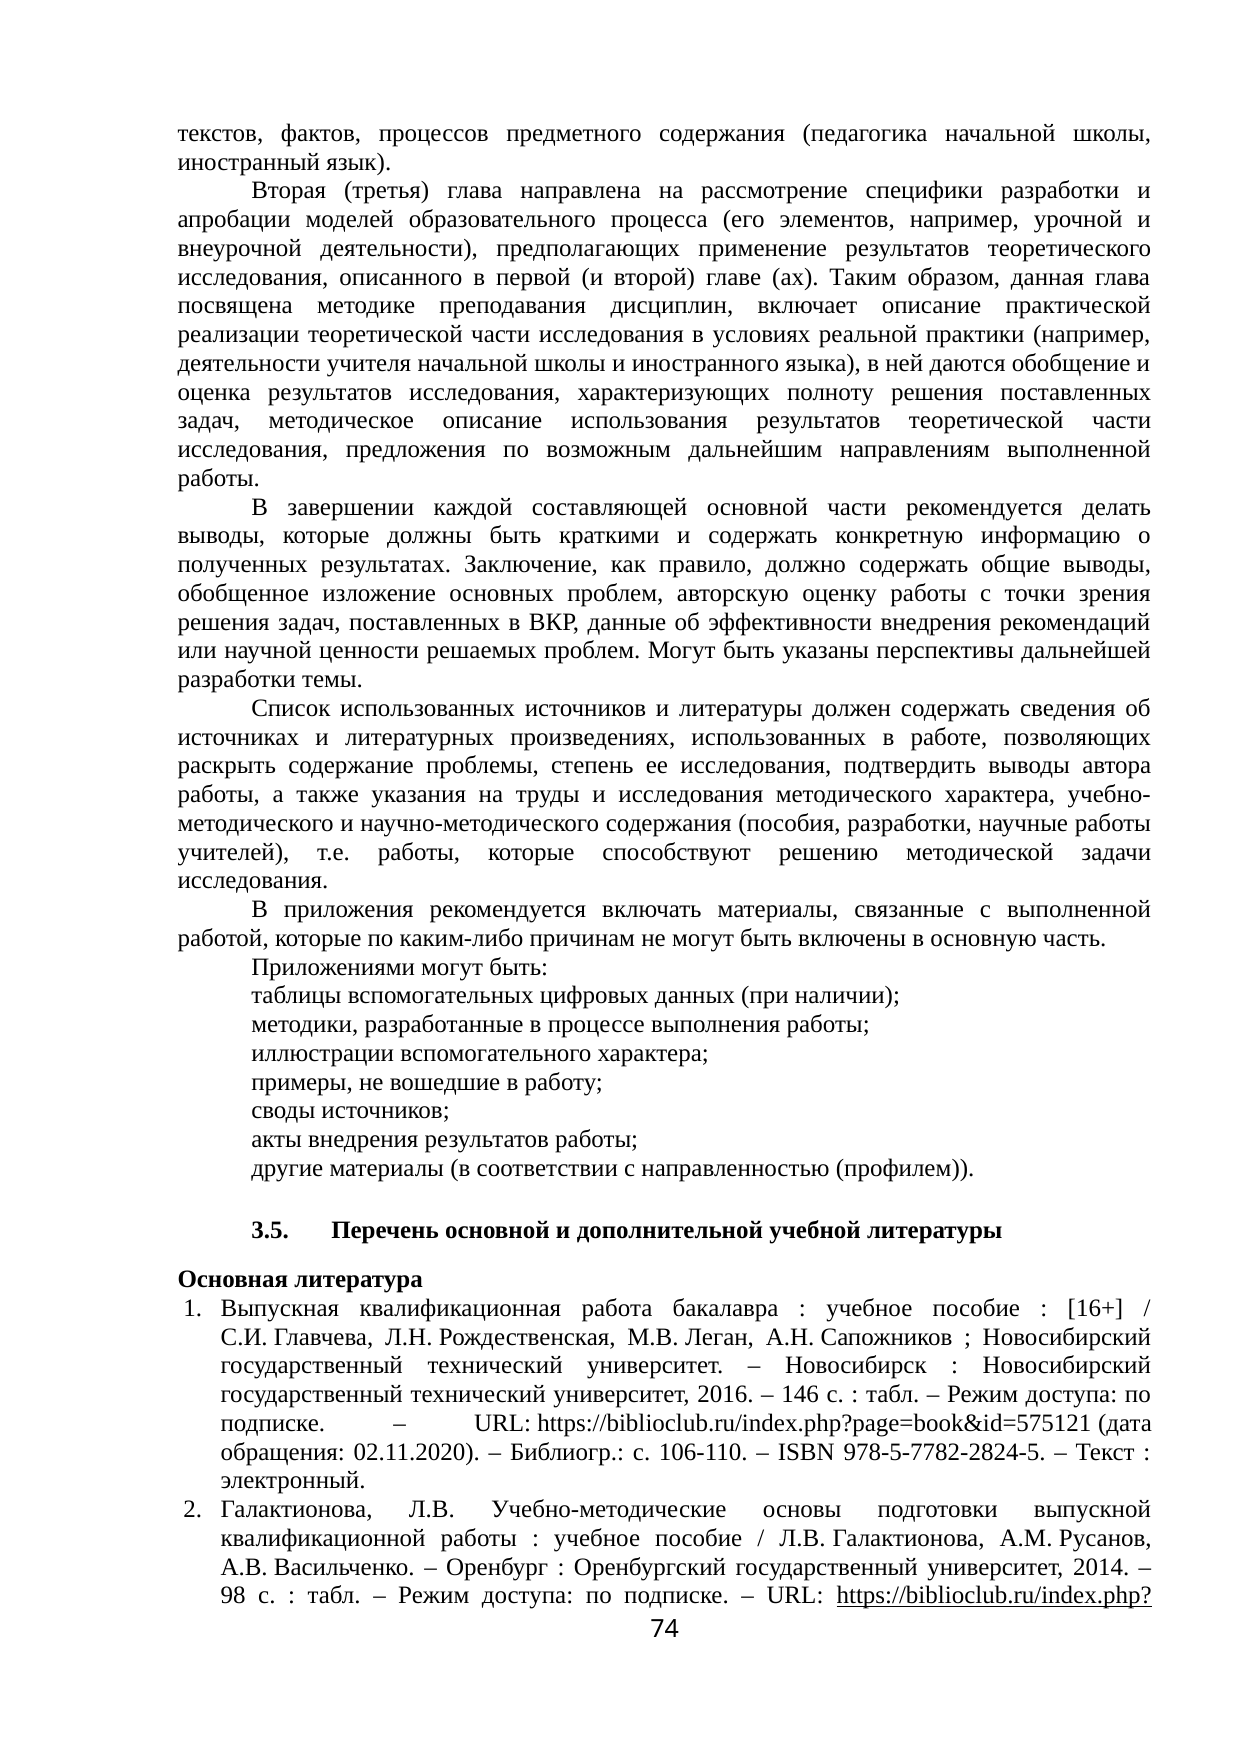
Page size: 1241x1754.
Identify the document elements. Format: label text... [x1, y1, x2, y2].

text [177, 118, 1152, 176]
text методики, разработанные в процессе выполнения работы; [177, 1009, 1152, 1038]
text таблицы вспомогательных цифровых данных (при наличии); [177, 981, 1152, 1009]
list Выпускная квалификационная работа бакалавра : учебное пособие : [16+] / С.И. Главчева, Л.Н. Рождественская, М.В. Леган, А.Н. Сапожников ; Новосибирский государственный технический университет. – Новосибирск : Новосибирский государственный технический университет, 2016. – 146 с. : табл. – Режим доступа: по подписке. – URL: https://biblioclub.ru/index.php?page=book&id=575121 (дата обращения: 02.11.2020). – Библиогр.: с. 106-110. – ISBN 978-5-7782-2824-5. – Текст : электронный. [183, 1293, 1152, 1494]
text В приложения рекомендуется включать материалы, связанные с выполненной работой, которые по каким-либо причинам не могут быть включены в основную часть. [177, 894, 1152, 952]
text Основная литература [177, 1264, 1152, 1293]
text примеры, не вошедшие в работу; [177, 1067, 1152, 1096]
text своды источников; [177, 1096, 1152, 1124]
text В завершении каждой составляющей основной части рекомендуется делать выводы, которые должны быть краткими и содержать конкретную информацию о полученных результатах. Заключение, как правило, должно содержать общие выводы, обобщенное изложение основных проблем, авторскую оценку работы с точки зрения решения задач, поставленных в ВКР, данные об эффективности внедрения рекомендаций или научной ценности решаемых проблем. Могут быть указаны перспективы дальнейшей разработки темы. [177, 492, 1152, 693]
text акты внедрения результатов работы; [177, 1124, 1152, 1153]
text Приложениями могут быть: [177, 952, 1152, 981]
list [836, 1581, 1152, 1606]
text Список использованных источников и литературы должен содержать сведения об источниках и литературных произведениях, использованных в работе, позволяющих раскрыть содержание проблемы, степень ее исследования, подтвердить выводы автора работы, а также указания на труды и исследования методического характера, учебно-методического и научно-методического содержания (пособия, разработки, научные работы учителей), т.е. работы, которые способствуют решению методической задачи исследования. [177, 693, 1152, 894]
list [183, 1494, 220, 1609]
subtitle Перечень основной и дополнительной учебной литературы [251, 1215, 1152, 1243]
text иллюстрации вспомогательного характера; [177, 1038, 1152, 1067]
text другие материалы (в соответствии с направленностью (профилем)). [177, 1153, 1152, 1182]
text Вторая (третья) глава направлена на рассмотрение специфики разработки и апробации моделей образовательного процесса (его элементов, например, урочной и внеурочной деятельности), предполагающих применение результатов теоретического исследования, описанного в первой (и второй) главе (ах). Таким образом, данная глава посвящена методике преподавания дисциплин, включает описание практической реализации теоретической части исследования в условиях реальной практики (например, деятельности учителя начальной школы и иностранного языка), в ней даются обобщение и оценка результатов исследования, характеризующих полноту решения поставленных задач, методическое описание использования результатов теоретической части исследования, предложения по возможным дальнейшим направлениям выполненной работы. [177, 176, 1152, 492]
